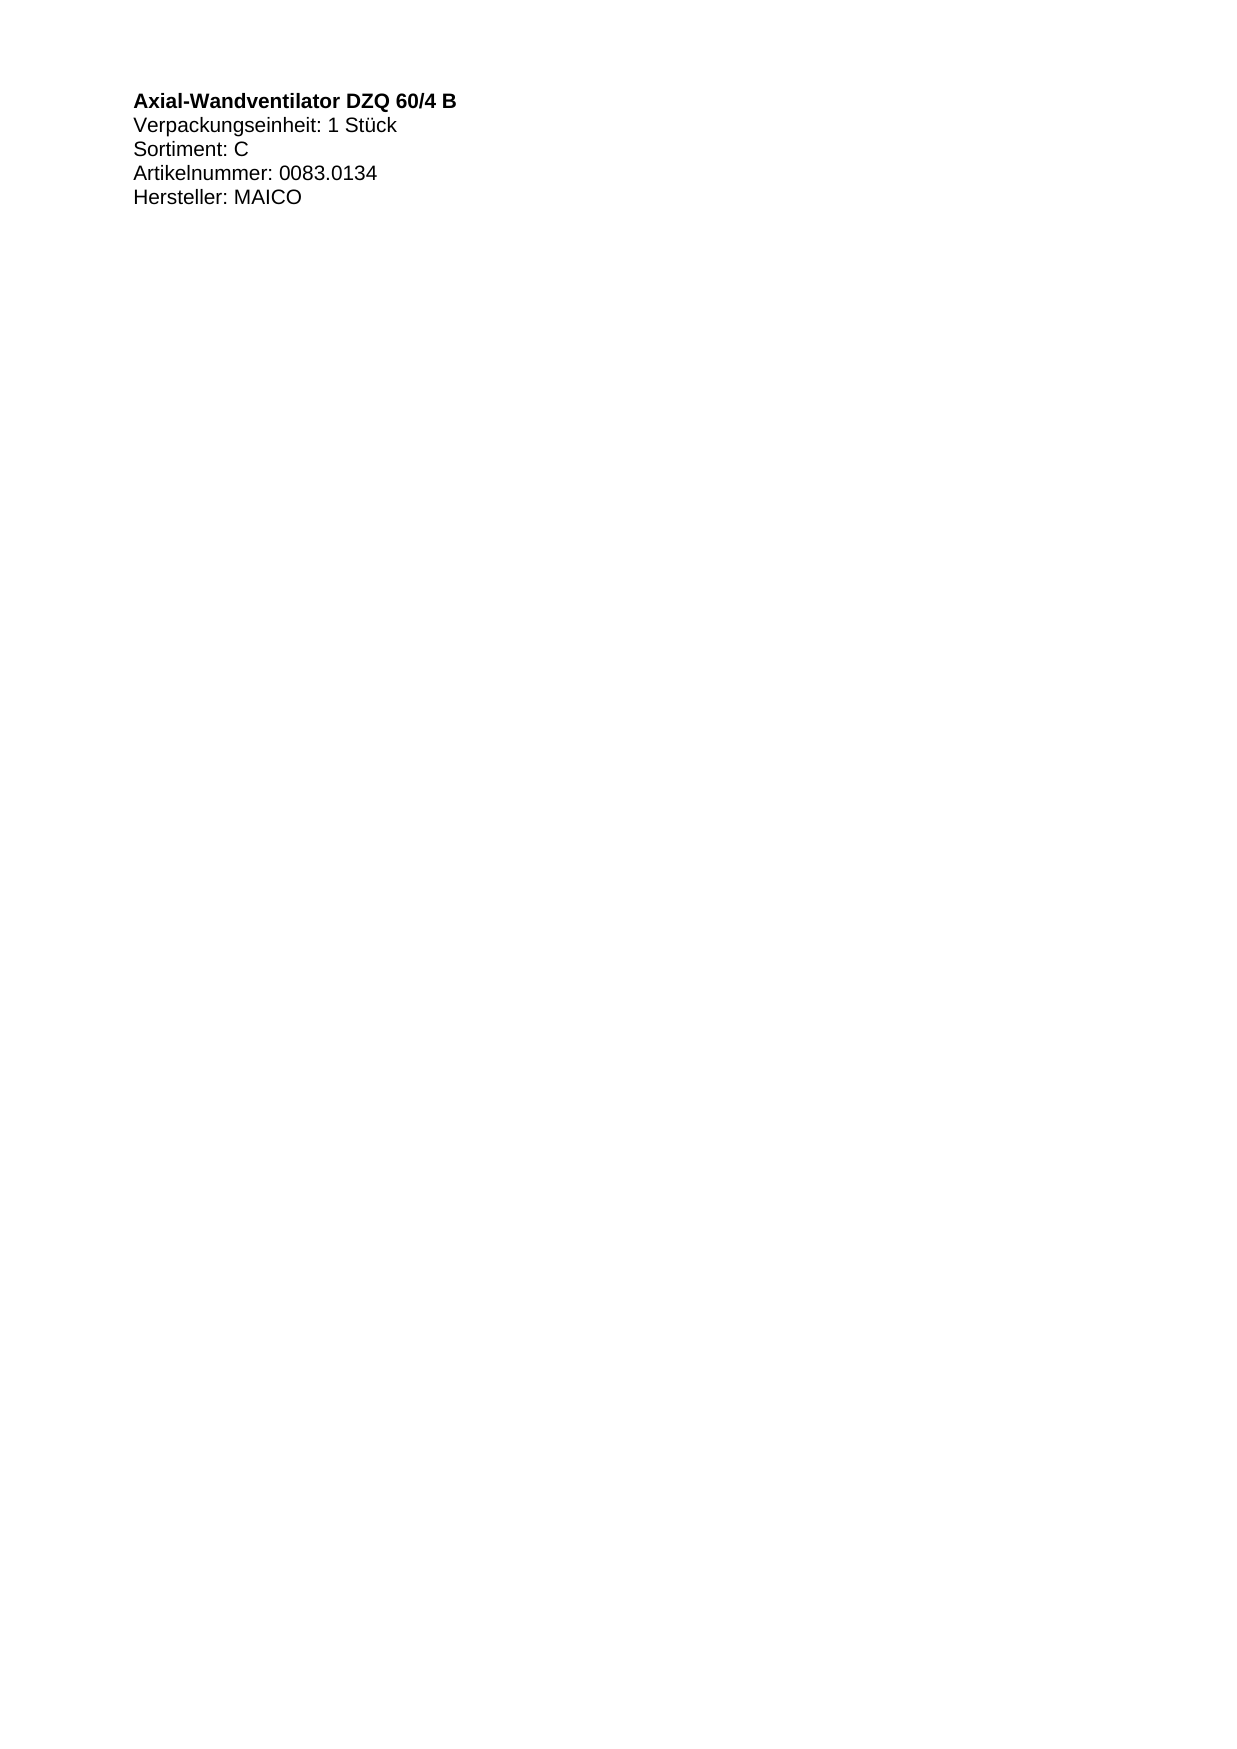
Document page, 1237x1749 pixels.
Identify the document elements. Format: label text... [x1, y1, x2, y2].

text Axial-Wandventilator DZQ 60/4 BVerpackungseinheit: 1 StückSortiment: C Artikelnummer: 0083.0134Hersteller: MAICO [133, 89, 1148, 208]
